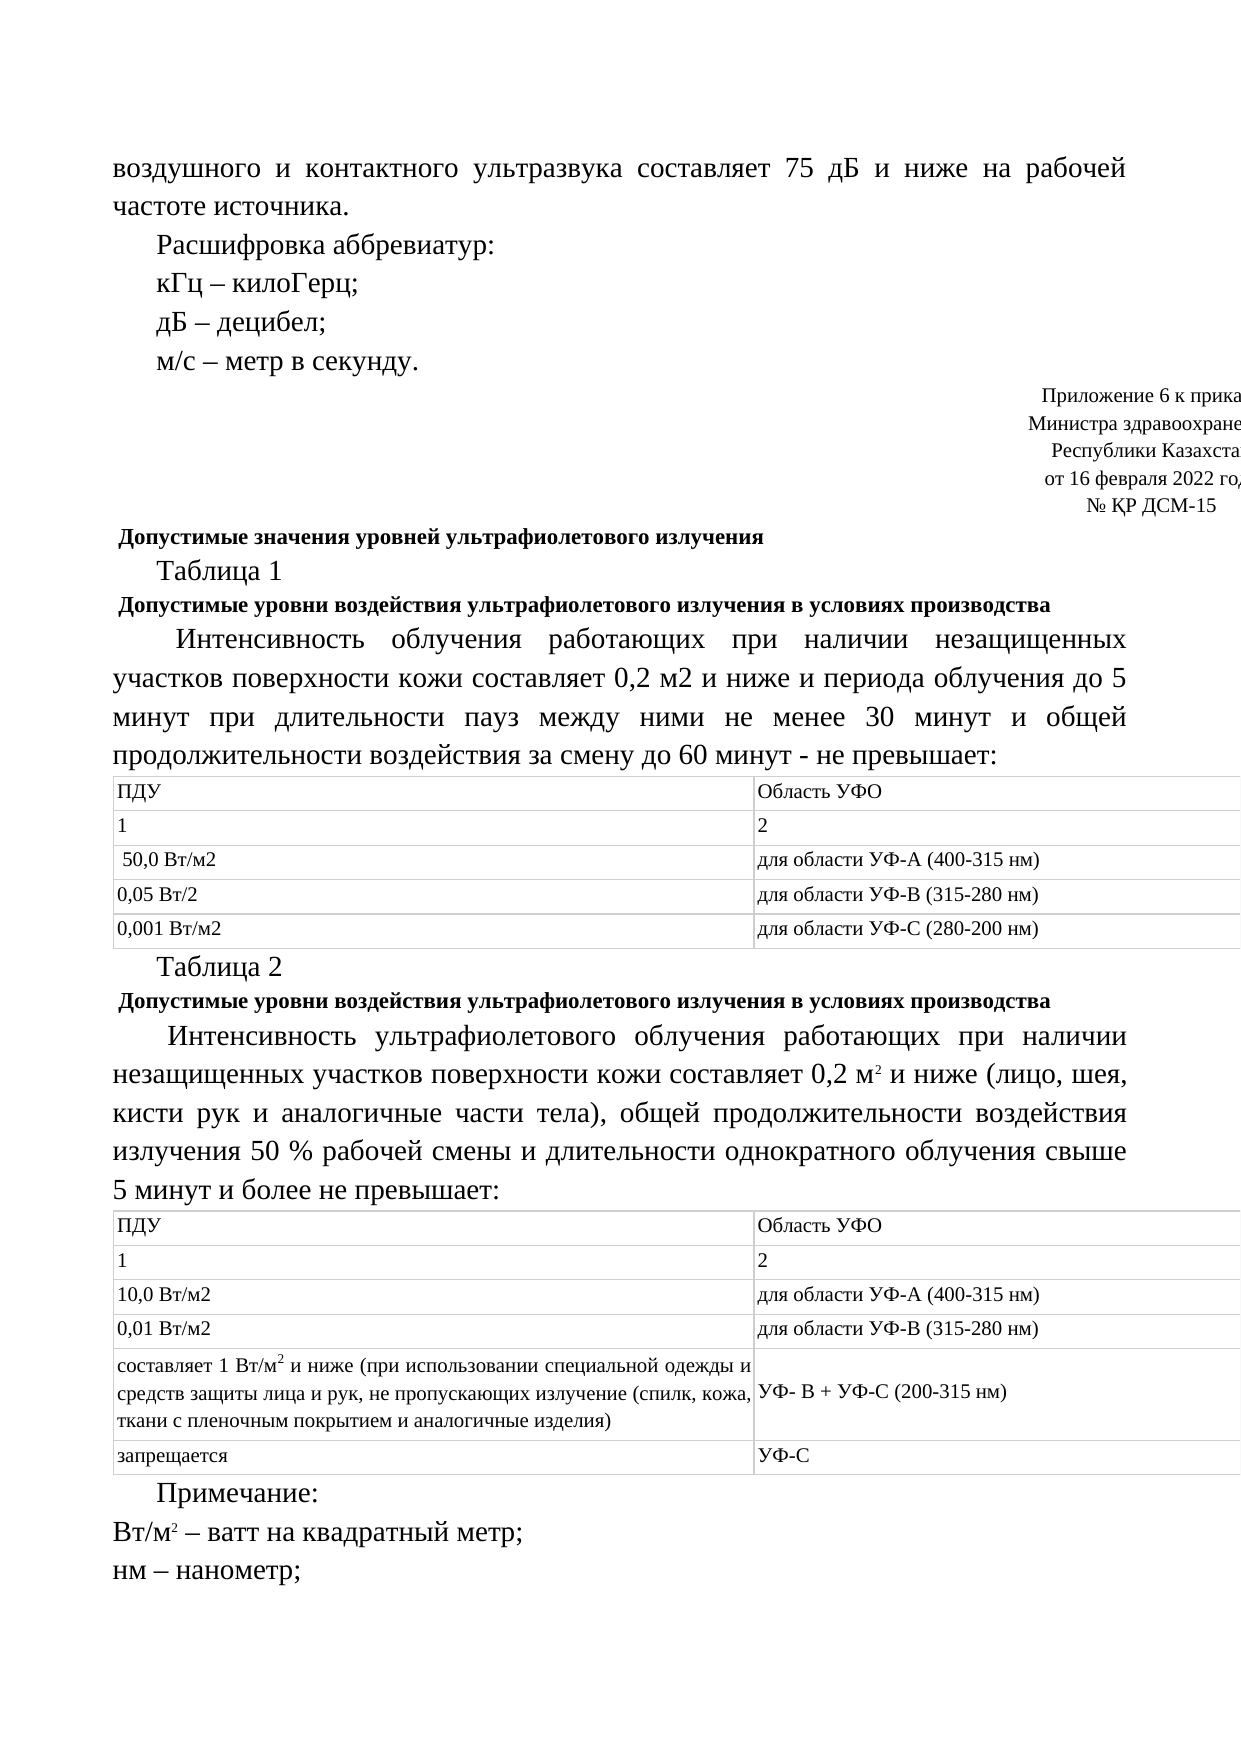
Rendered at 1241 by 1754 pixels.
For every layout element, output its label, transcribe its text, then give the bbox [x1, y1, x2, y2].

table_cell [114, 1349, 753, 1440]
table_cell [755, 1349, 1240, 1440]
text Расшифровка аббревиатур: [112, 227, 1128, 261]
text дБ – децибел; [112, 304, 1128, 338]
text нм – нанометр; [112, 1552, 1128, 1586]
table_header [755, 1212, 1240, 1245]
text Интенсивность ультрафиолетового облучения работающих при наличии незащищенных участков поверхности кожи составляет 0,2 м2 и ниже (лицо, шея, кисти рук и аналогичные части тела), общей продолжительности воздействия излучения 50 % рабочей смены и длительности однократного облучения свыше 5 минут и более не превышает: [112, 1018, 1128, 1205]
text Допустимые уровни воздействия ультрафиолетового излучения в условиях производства [112, 987, 1128, 1014]
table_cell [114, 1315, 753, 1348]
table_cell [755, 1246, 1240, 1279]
text Таблица 2 [112, 949, 1128, 982]
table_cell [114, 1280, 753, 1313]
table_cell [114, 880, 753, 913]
text Вт/м2 – ватт на квадратный метр; [112, 1514, 1128, 1547]
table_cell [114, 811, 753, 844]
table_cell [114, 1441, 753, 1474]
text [112, 150, 1128, 222]
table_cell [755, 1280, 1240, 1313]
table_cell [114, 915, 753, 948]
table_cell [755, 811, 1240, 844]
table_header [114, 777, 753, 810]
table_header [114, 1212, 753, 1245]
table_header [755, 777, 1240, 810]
text Примечание: [112, 1475, 1128, 1509]
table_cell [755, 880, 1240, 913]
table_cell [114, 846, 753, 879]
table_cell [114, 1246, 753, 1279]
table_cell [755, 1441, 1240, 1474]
text Таблица 1 [112, 553, 1128, 586]
text м/с – метр в секунду. [112, 343, 1128, 376]
text Допустимые значения уровней ультрафиолетового излучения [112, 523, 1128, 549]
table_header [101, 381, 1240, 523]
text Интенсивность облучения работающих при наличии незащищенных участков поверхности кожи составляет 0,2 м2 и ниже и периода облучения до 5 минут при длительности пауз между ними не менее 30 минут и общей продолжительности воздействия за смену до 60 минут - не превышает: [112, 622, 1128, 771]
text кГц – килоГерц; [112, 266, 1128, 299]
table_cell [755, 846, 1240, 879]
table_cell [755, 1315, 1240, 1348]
text Допустимые уровни воздействия ультрафиолетового излучения в условиях производства [112, 591, 1128, 618]
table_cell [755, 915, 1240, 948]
